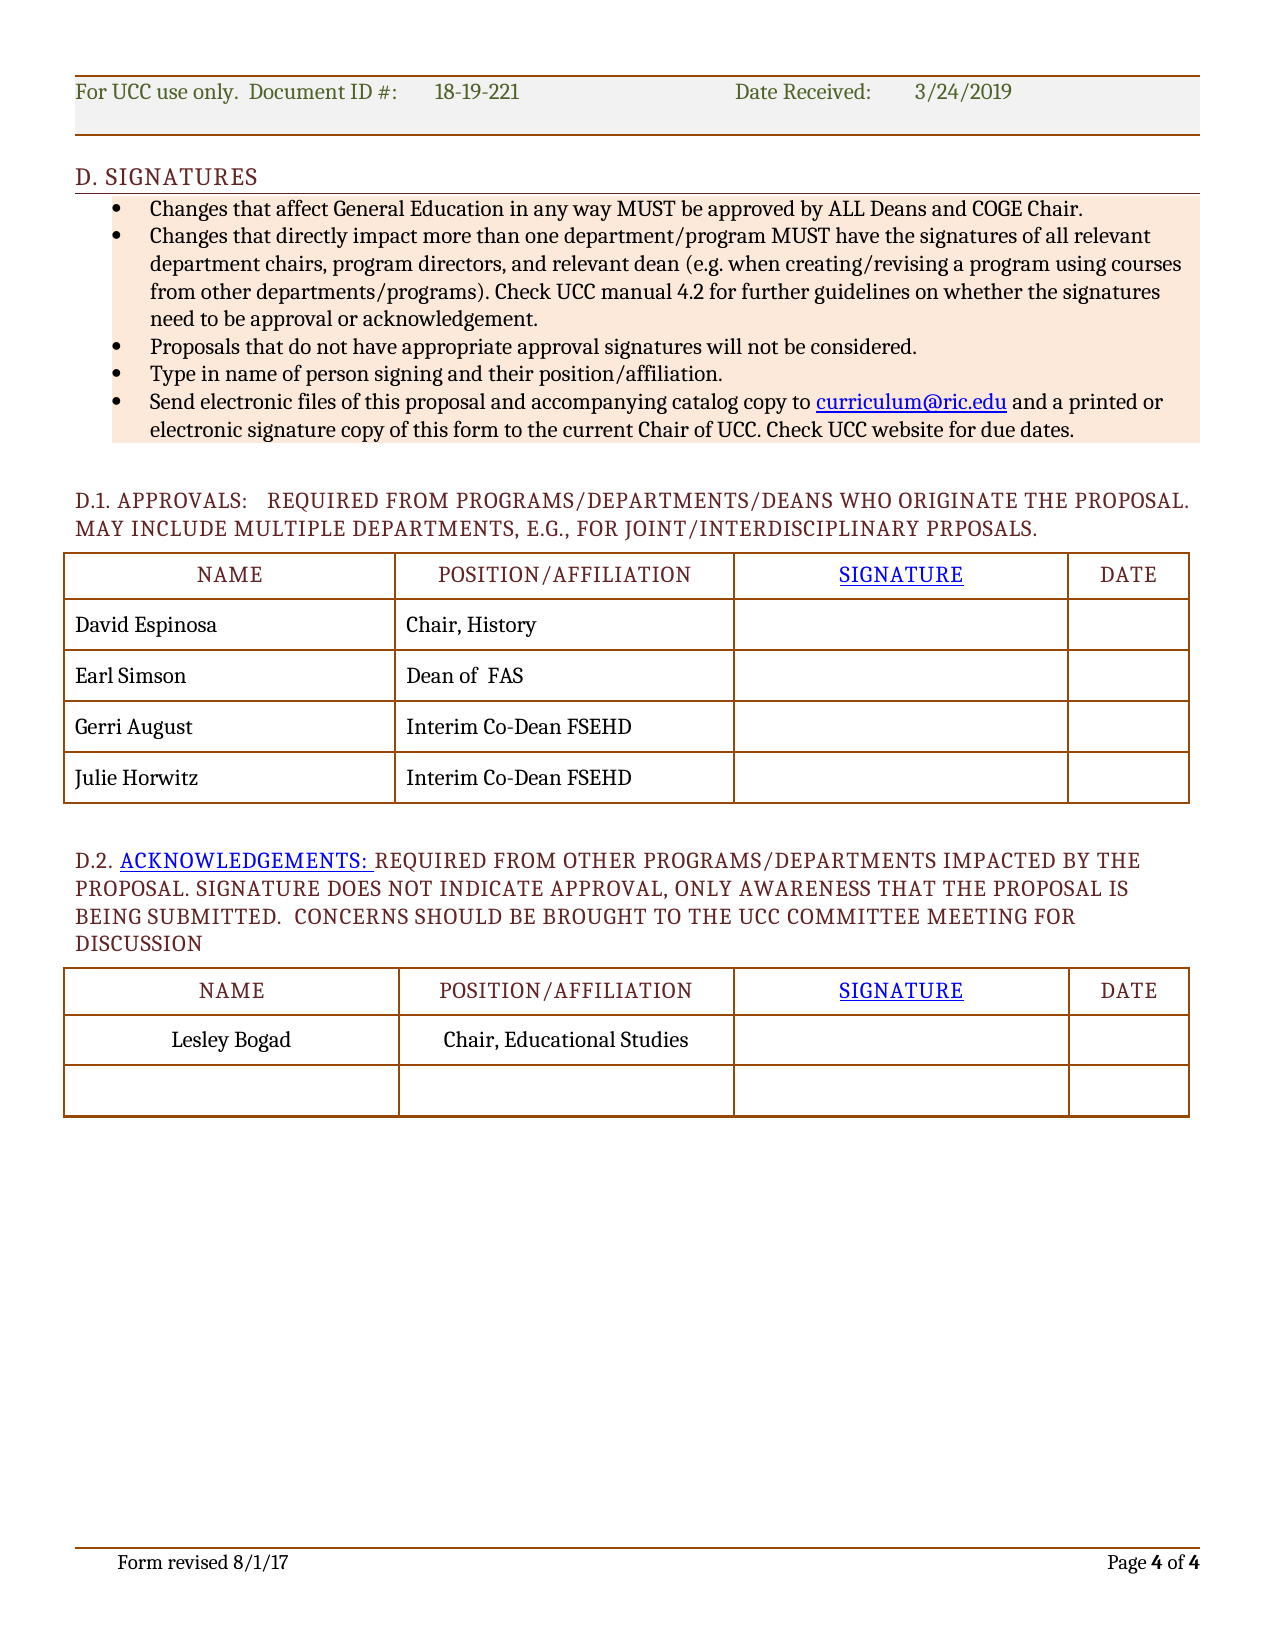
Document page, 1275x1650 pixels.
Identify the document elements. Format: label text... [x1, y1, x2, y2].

table_cell Julie Horwitz [65, 753, 394, 802]
table_cell [735, 1016, 1068, 1064]
table_cell David Espinosa [65, 600, 394, 649]
table_header Signature [735, 969, 1068, 1013]
table_cell [400, 1066, 733, 1115]
table_header Position/affiliation [400, 969, 733, 1013]
table_cell [1069, 651, 1188, 700]
list Type in name of person signing and their position/affiliation. [112, 361, 1200, 388]
subtitle D. Signatures [75, 162, 1200, 193]
table_cell [1069, 600, 1188, 649]
table_header Date [1069, 554, 1188, 598]
list Proposals that do not have appropriate approval signatures will not be considered. [112, 334, 1200, 360]
table_cell Interim Co-Dean FSEHD [396, 702, 733, 751]
table_cell [735, 651, 1067, 700]
table_header Name [65, 969, 398, 1013]
table_header Name [65, 554, 394, 598]
table_cell Interim Co-Dean FSEHD [396, 753, 733, 802]
list Changes that directly impact more than one department/program MUST have the signatures of all relevant department chairs, program directors, and relevant dean (e.g. when creating/revising a program using courses from other departments/programs). Check UCC manual 4.2 for further guidelines on whether the signatures need to be approval or acknowledgement. [112, 223, 1200, 332]
table_cell [735, 600, 1067, 649]
list Send electronic files of this proposal and accompanying catalog copy to curriculum@ric.edu and a printed or electronic signature copy of this form to the current Chair of UCC. Check UCC website for due dates. [112, 389, 1200, 443]
list Changes that affect General Education in any way MUST be approved by ALL Deans and COGE Chair. [112, 196, 1200, 222]
table_cell [1069, 753, 1188, 802]
table_header Signature [735, 554, 1067, 598]
table_cell [1070, 1016, 1188, 1064]
table_cell [65, 1066, 398, 1115]
table_cell Gerri August [65, 702, 394, 751]
subtitle D.1. Approvals: required from programs/departments/deans who originate the proposal. may include multiple departments, e.g., for joint/interdisciplinary prposals. [75, 488, 1200, 542]
table_cell Lesley Bogad [65, 1016, 398, 1064]
subtitle D.2. Acknowledgements: REQUIRED from OTHER PROGRAMS/DEPARTMENTS IMPACTED BY THE PROPOSAL. SIGNATURE DOES NOT INDICATE APPROVAL, ONLY AWARENESS THAT THE PROPOSAL IS BEING SUBMITTED. CONCERNS SHOULD BE BROUGHT TO THE UCC COMMITTEE MEETING FOR DISCUSSION [75, 848, 1200, 957]
table_cell [1070, 1066, 1188, 1115]
table_cell Earl Simson [65, 651, 394, 700]
table_cell Dean of FAS [396, 651, 733, 700]
table_cell [735, 753, 1067, 802]
table_cell [735, 702, 1067, 751]
table_header Position/affiliation [396, 554, 733, 598]
table_cell Chair, Educational Studies [400, 1016, 733, 1064]
table_cell [735, 1066, 1068, 1115]
table_cell [1069, 702, 1188, 751]
table_cell Chair, History [396, 600, 733, 649]
table_header Date [1070, 969, 1188, 1013]
